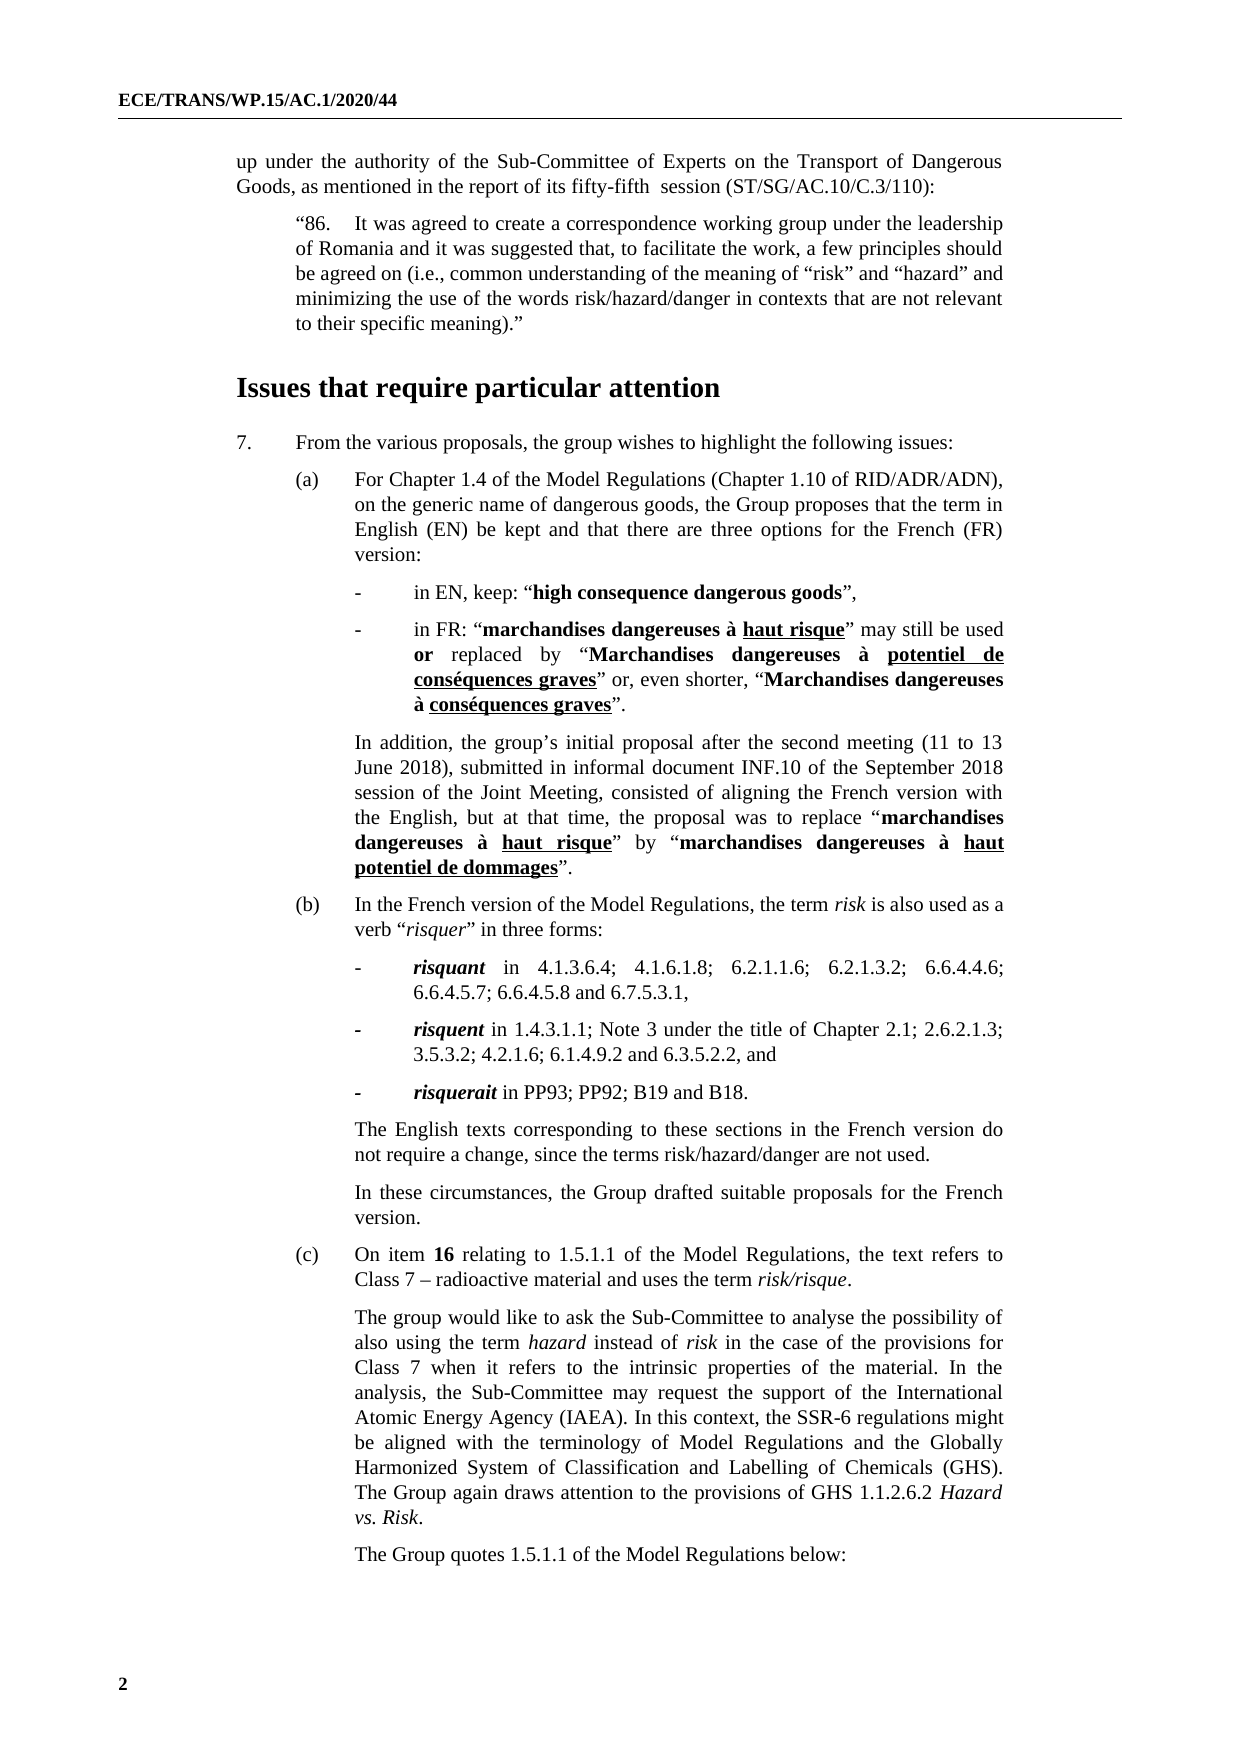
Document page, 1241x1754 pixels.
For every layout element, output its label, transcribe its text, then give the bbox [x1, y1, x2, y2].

text - risquerait in PP93; PP92; B19 and B18. [354, 1079, 1004, 1104]
text (b) In the French version of the Model Regulations, the term risk is also used as a verb “risquer” in three forms: [295, 891, 1004, 941]
text - in FR: “marchandises dangereuses à haut risque” may still be used or replaced by “Marchandises dangereuses à potentiel de conséquences graves” or, even shorter, “Marchandises dangereuses à conséquences graves”. [354, 616, 1004, 716]
text (a) For Chapter 1.4 of the Model Regulations (Chapter 1.10 of RID/ADR/ADN), on the generic name of dangerous goods, the Group proposes that the term in English (EN) be kept and that there are three options for the French (FR) version: [295, 466, 1004, 566]
text “86. It was agreed to create a correspondence working group under the leadership of Romania and it was suggested that, to facilitate the work, a few principles should be agreed on (i.e., common understanding of the meaning of “risk” and “hazard” and minimizing the use of the words risk/hazard/danger in contexts that are not relevant to their specific meaning).” [295, 210, 1004, 335]
text In these circumstances, the Group drafted suitable proposals for the French version. [354, 1179, 1004, 1229]
text The Group quotes 1.5.1.1 of the Model Regulations below: [354, 1541, 1004, 1566]
text - in EN, keep: “high consequence dangerous goods”, [295, 579, 1004, 604]
text Issues that require particular attention [118, 373, 1004, 404]
text In addition, the group’s initial proposal after the second meeting (11 to 13 June 2018), submitted in informal document INF.10 of the September 2018 session of the Joint Meeting, consisted of aligning the French version with the English, but at that time, the proposal was to replace “marchandises dangereuses à haut risque” by “marchandises dangereuses à haut potentiel de dommages”. [354, 729, 1004, 879]
text The English texts corresponding to these sections in the French version do not require a change, since the terms risk/hazard/danger are not used. [354, 1116, 1004, 1166]
text 7. From the various proposals, the group wishes to highlight the following issues: [236, 429, 1004, 454]
text - risquant in 4.1.3.6.4; 4.1.6.1.8; 6.2.1.1.6; 6.2.1.3.2; 6.6.4.4.6; 6.6.4.5.7; 6.6.4.5.8 and 6.7.5.3.1, [354, 954, 1004, 1004]
text The group would like to ask the Sub-Committee to analyse the possibility of also using the term hazard instead of risk in the case of the provisions for Class 7 when it refers to the intrinsic properties of the material. In the analysis, the Sub-Committee may request the support of the International Atomic Energy Agency (IAEA). In this context, the SSR-6 regulations might be aligned with the terminology of Model Regulations and the Globally Harmonized System of Classification and Labelling of Chemicals (GHS). The Group again draws attention to the provisions of GHS 1.1.2.6.2 Hazard vs. Risk. [295, 1304, 1004, 1529]
text (c) On item 16 relating to 1.5.1.1 of the Model Regulations, the text refers to Class 7 – radioactive material and uses the term risk/risque. [295, 1241, 1004, 1291]
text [236, 148, 1004, 198]
text - risquent in 1.4.3.1.1; Note 3 under the title of Chapter 2.1; 2.6.2.1.3; 3.5.3.2; 4.2.1.6; 6.1.4.9.2 and 6.3.5.2.2, and [354, 1016, 1004, 1066]
